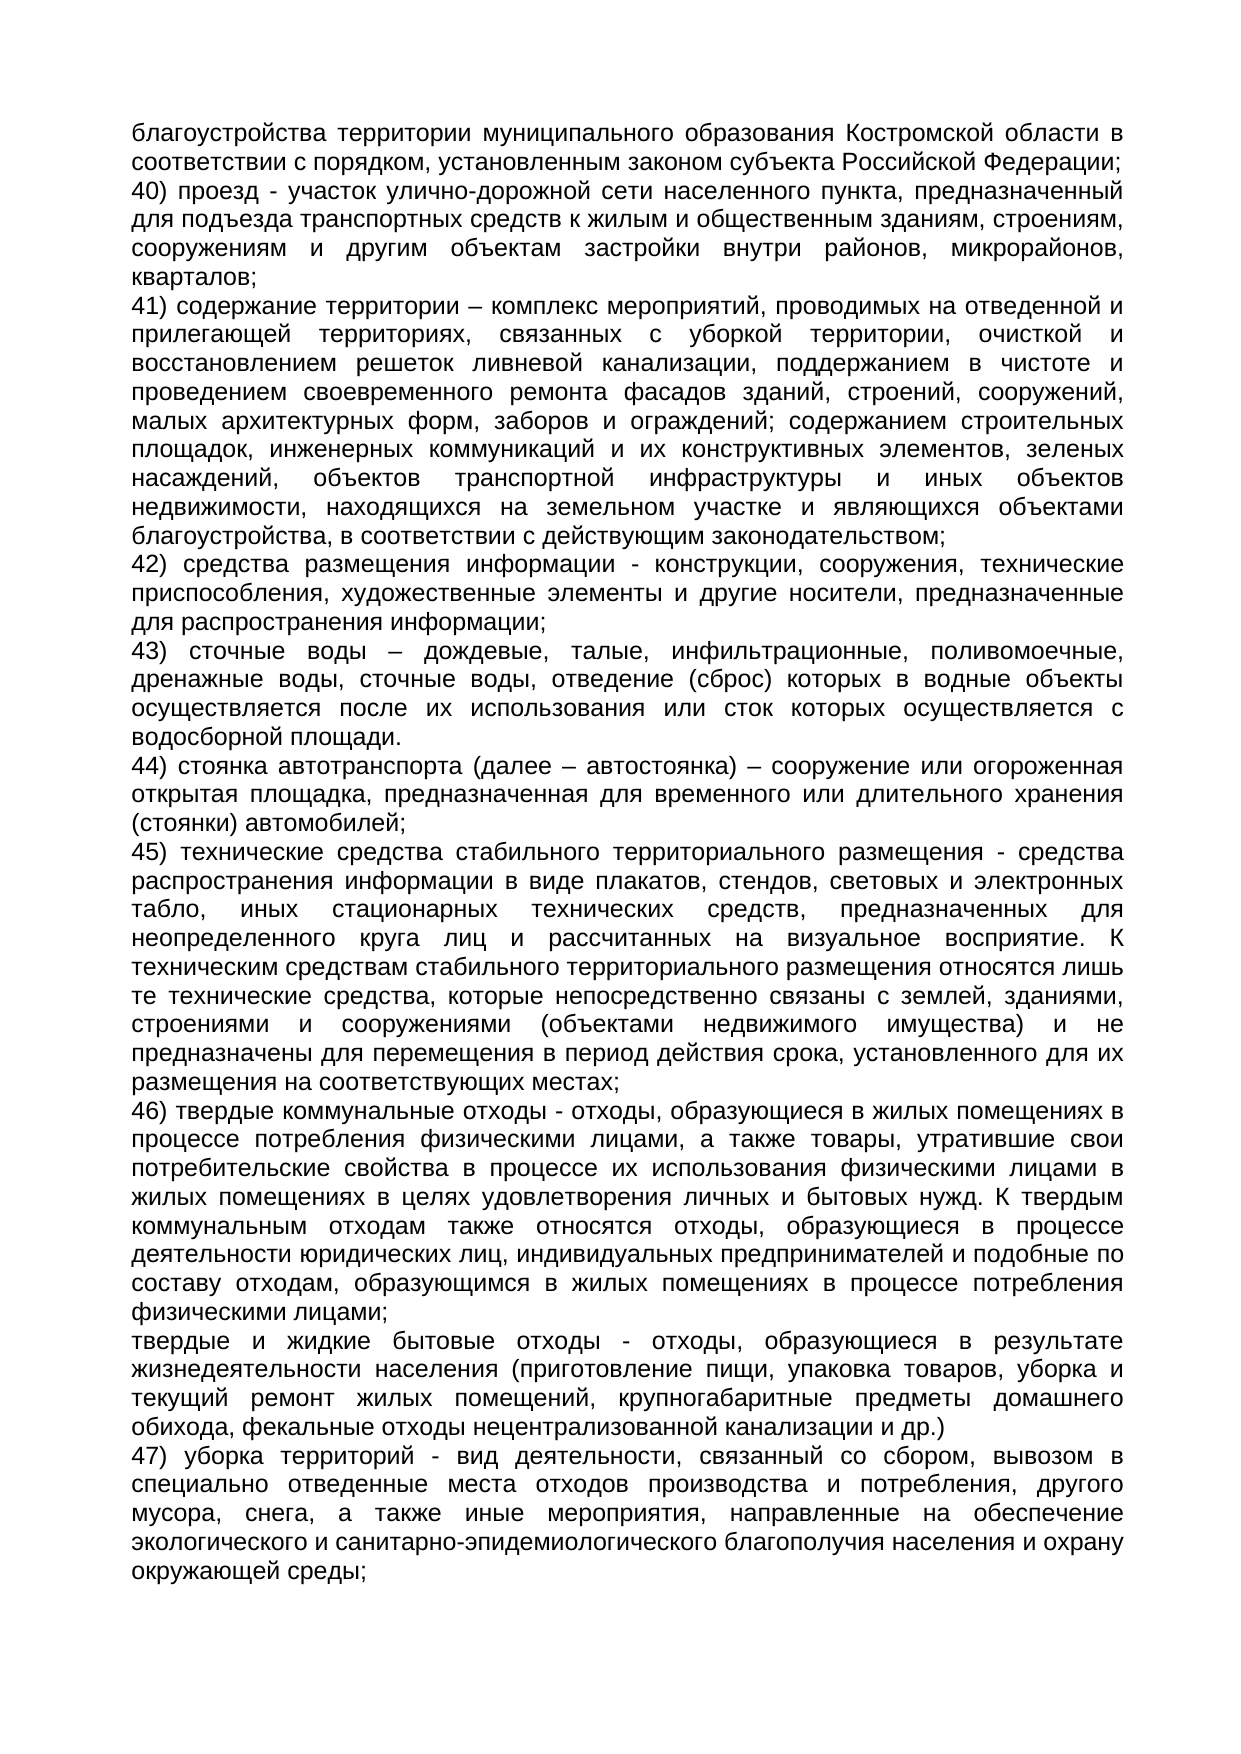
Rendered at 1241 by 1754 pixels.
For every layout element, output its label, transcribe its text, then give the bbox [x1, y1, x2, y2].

text 46) твердые коммунальные отходы - отходы, образующиеся в жилых помещениях в процессе потребления физическими лицами, а также товары, утратившие свои потребительские свойства в процессе их использования физическими лицами в жилых помещениях в целях удовлетворения личных и бытовых нужд. К твердым коммунальным отходам также относятся отходы, образующиеся в процессе деятельности юридических лиц, индивидуальных предпринимателей и подобные по составу отходам, образующимся в жилых помещениях в процессе потребления физическими лицами; [131, 1096, 1125, 1326]
text 47) уборка территорий - вид деятельности, связанный со сбором, вывозом в специально отведенные места отходов производства и потребления, другого мусора, снега, а также иные мероприятия, направленные на обеспечение экологического и санитарно-эпидемиологического благополучия населения и охрану окружающей среды; [131, 1441, 1125, 1584]
text 45) технические средства стабильного территориального размещения - средства распространения информации в виде плакатов, стендов, световых и электронных табло, иных стационарных технических средств, предназначенных для неопределенного круга лиц и рассчитанных на визуальное восприятие. К техническим средствам стабильного территориального размещения относятся лишь те технические средства, которые непосредственно связаны с землей, зданиями, строениями и сооружениями (объектами недвижимого имущества) и не предназначены для перемещения в период действия срока, установленного для их размещения на соответствующих местах; [131, 837, 1125, 1096]
text 43) сточные воды – дождевые, талые, инфильтрационные, поливомоечные, дренажные воды, сточные воды, отведение (сброс) которых в водные объекты осуществляется после их использования или сток которых осуществляется с водосборной площади. [131, 636, 1125, 751]
text 44) стоянка автотранспорта (далее – автостоянка) – сооружение или огороженная открытая площадка, предназначенная для временного или длительного хранения (стоянки) автомобилей; [131, 751, 1125, 837]
text 42) средства размещения информации - конструкции, сооружения, технические приспособления, художественные элементы и другие носители, предназначенные для распространения информации; [131, 549, 1125, 636]
text твердые и жидкие бытовые отходы - отходы, образующиеся в результате жизнедеятельности населения (приготовление пищи, упаковка товаров, уборка и текущий ремонт жилых помещений, крупногабаритные предметы домашнего обихода, фекальные отходы нецентрализованной канализации и др.) [131, 1326, 1125, 1441]
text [131, 118, 1125, 176]
text 40) проезд - участок улично-дорожной сети населенного пункта, предназначенный для подъезда транспортных средств к жилым и общественным зданиям, строениям, сооружениям и другим объектам застройки внутри районов, микрорайонов, кварталов; [131, 176, 1125, 291]
text 41) содержание территории – комплекс мероприятий, проводимых на отведенной и прилегающей территориях, связанных с уборкой территории, очисткой и восстановлением решеток ливневой канализации, поддержанием в чистоте и проведением своевременного ремонта фасадов зданий, строений, сооружений, малых архитектурных форм, заборов и ограждений; содержанием строительных площадок, инженерных коммуникаций и их конструктивных элементов, зеленых насаждений, объектов транспортной инфраструктуры и иных объектов недвижимости, находящихся на земельном участке и являющихся объектами благоустройства, в соответствии с действующим законодательством; [131, 291, 1125, 549]
